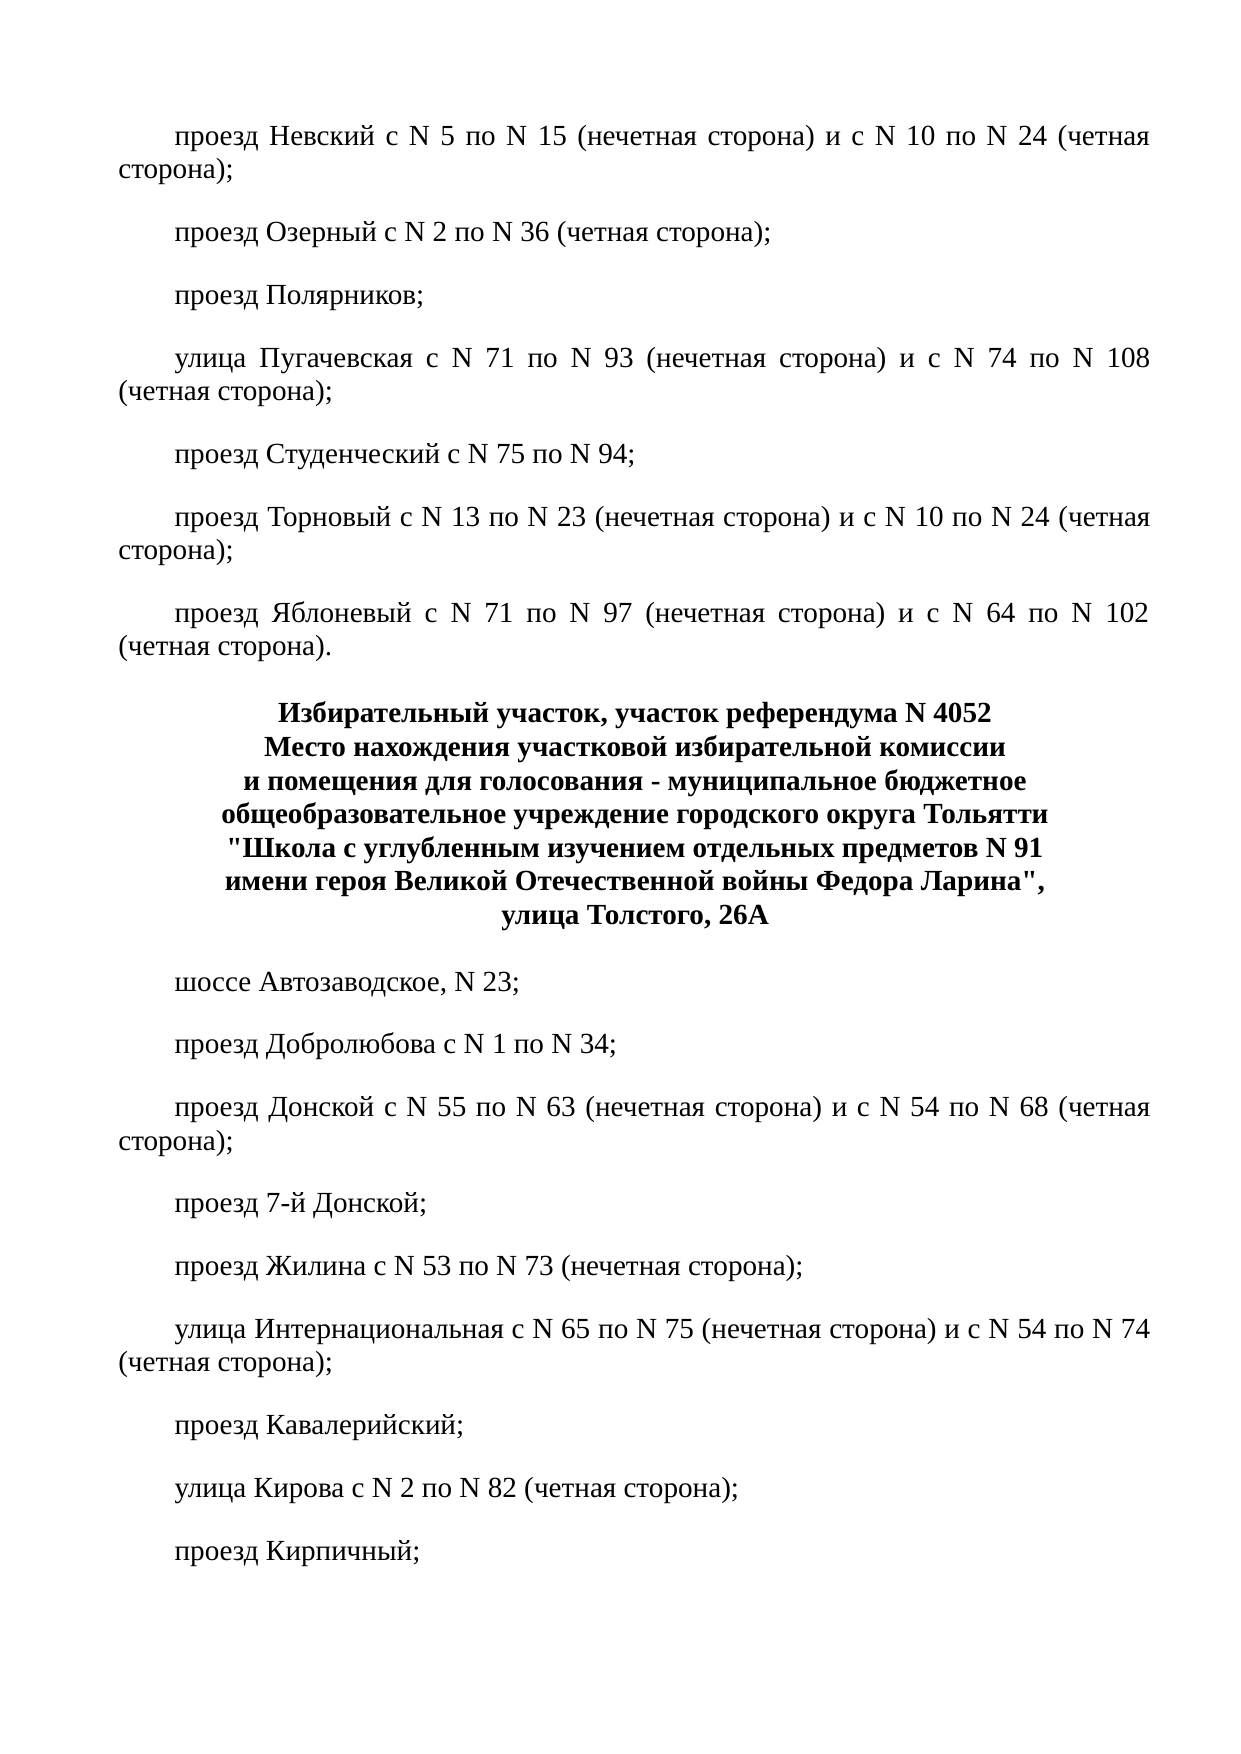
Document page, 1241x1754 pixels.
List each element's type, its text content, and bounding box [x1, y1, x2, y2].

text проезд Добролюбова с N 1 по N 34; [118, 1027, 1152, 1060]
text шоссе Автозаводское, N 23; [118, 964, 1152, 997]
text улица Пугачевская с N 71 по N 93 (нечетная сторона) и с N 74 по N 108 (четная сторона); [118, 340, 1152, 407]
title "Школа с углубленным изучением отдельных предметов N 91 [118, 830, 1152, 863]
text проезд Торновый с N 13 по N 23 (нечетная сторона) и с N 10 по N 24 (четная сторона); [118, 499, 1152, 566]
text улица Кирова с N 2 по N 82 (четная сторона); [118, 1470, 1152, 1503]
text проезд Невский с N 5 по N 15 (нечетная сторона) и с N 10 по N 24 (четная сторона); [118, 118, 1152, 185]
text проезд Полярников; [118, 277, 1152, 311]
text проезд Кирпичный; [118, 1533, 1152, 1566]
title Место нахождения участковой избирательной комиссии [118, 729, 1152, 763]
text проезд 7-й Донской; [118, 1186, 1152, 1219]
title общеобразовательное учреждение городского округа Тольятти [118, 796, 1152, 830]
title Избирательный участок, участок референдума N 4052 [118, 696, 1152, 729]
text проезд Озерный с N 2 по N 36 (четная сторона); [118, 214, 1152, 248]
title улица Толстого, 26А [118, 897, 1152, 930]
text улица Интернациональная с N 65 по N 75 (нечетная сторона) и с N 54 по N 74 (четная сторона); [118, 1311, 1152, 1378]
text проезд Жилина с N 53 по N 73 (нечетная сторона); [118, 1248, 1152, 1282]
text проезд Яблоневый с N 71 по N 97 (нечетная сторона) и с N 64 по N 102 (четная сторона). [118, 595, 1152, 662]
title имени героя Великой Отечественной войны Федора Ларина", [118, 863, 1152, 897]
text проезд Донской с N 55 по N 63 (нечетная сторона) и с N 54 по N 68 (четная сторона); [118, 1089, 1152, 1156]
text проезд Студенческий с N 75 по N 94; [118, 436, 1152, 469]
title и помещения для голосования - муниципальное бюджетное [118, 763, 1152, 796]
text проезд Кавалерийский; [118, 1407, 1152, 1441]
